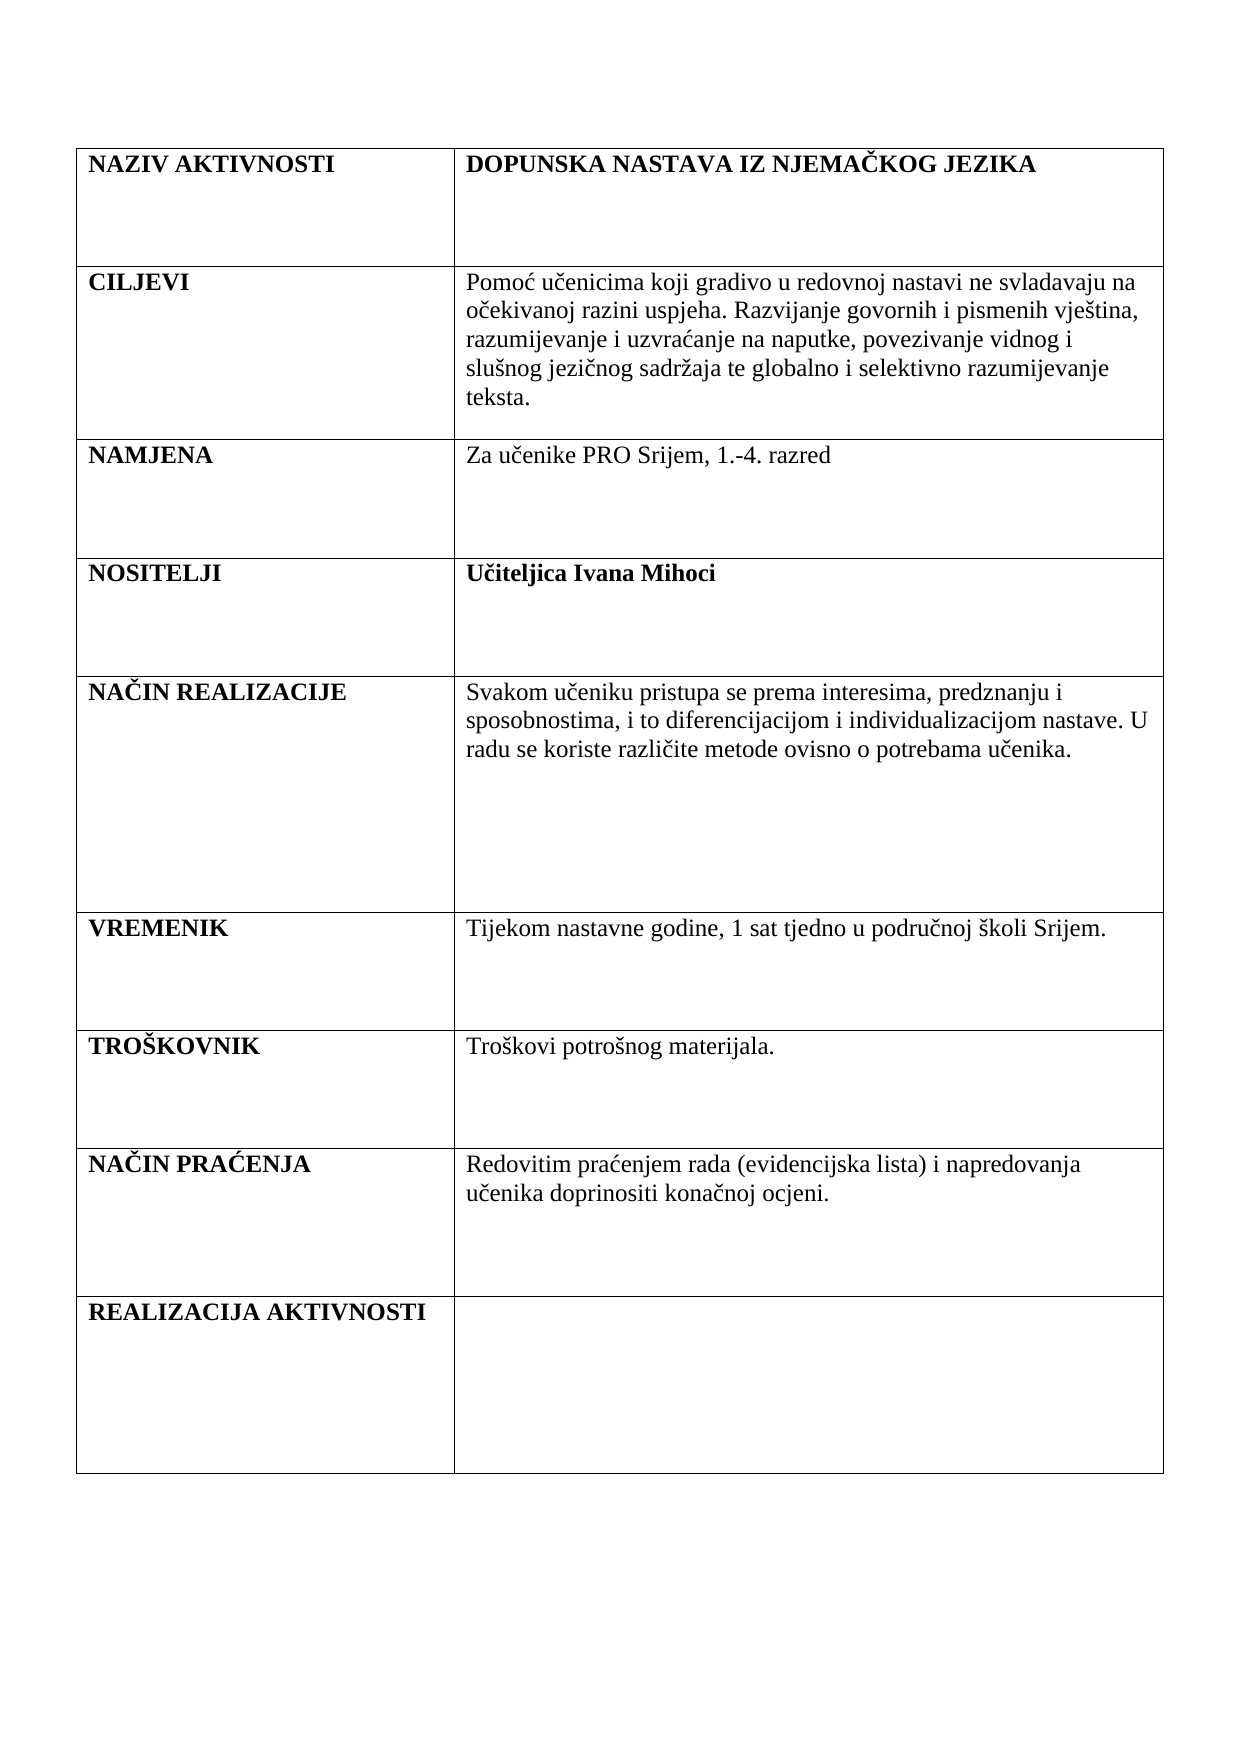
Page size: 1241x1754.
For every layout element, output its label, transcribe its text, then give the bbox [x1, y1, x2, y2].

table_cell Tijekom nastavne godine, 1 sat tjedno u područnoj školi Srijem. [455, 913, 1163, 1030]
table_cell NOSITELJI [77, 559, 454, 676]
table_cell VREMENIK [77, 913, 454, 1030]
table_cell Svakom učeniku pristupa se prema interesima, predznanju i sposobnostima, i to diferencijacijom i individualizacijom nastave. U radu se koriste različite metode ovisno o potrebama učenika. [455, 677, 1163, 912]
table_cell Redovitim praćenjem rada (evidencijska lista) i napredovanja učenika doprinositi konačnoj ocjeni. [455, 1149, 1163, 1296]
table_cell CILJEVI [77, 267, 454, 439]
table_cell NAČIN REALIZACIJE [77, 677, 454, 912]
table_cell Troškovi potrošnog materijala. [455, 1031, 1163, 1148]
table_cell [455, 1297, 1163, 1473]
table_cell TROŠKOVNIK [77, 1031, 454, 1148]
table_cell NAČIN PRAĆENJA [77, 1149, 454, 1296]
table_cell Za učenike PRO Srijem, 1.-4. razred [455, 440, 1163, 557]
table_cell NAMJENA [77, 440, 454, 557]
table_cell Pomoć učenicima koji gradivo u redovnoj nastavi ne svladavaju na očekivanoj razini uspjeha. Razvijanje govornih i pismenih vještina, razumijevanje i uzvraćanje na naputke, povezivanje vidnog i slušnog jezičnog sadržaja te globalno i selektivno razumijevanje teksta. [455, 267, 1163, 439]
table_header DOPUNSKA NASTAVA IZ NJEMAČKOG JEZIKA [455, 149, 1163, 266]
table_header NAZIV AKTIVNOSTI [77, 149, 454, 266]
table_cell REALIZACIJA AKTIVNOSTI [77, 1297, 454, 1473]
table_cell Učiteljica Ivana Mihoci [455, 559, 1163, 676]
